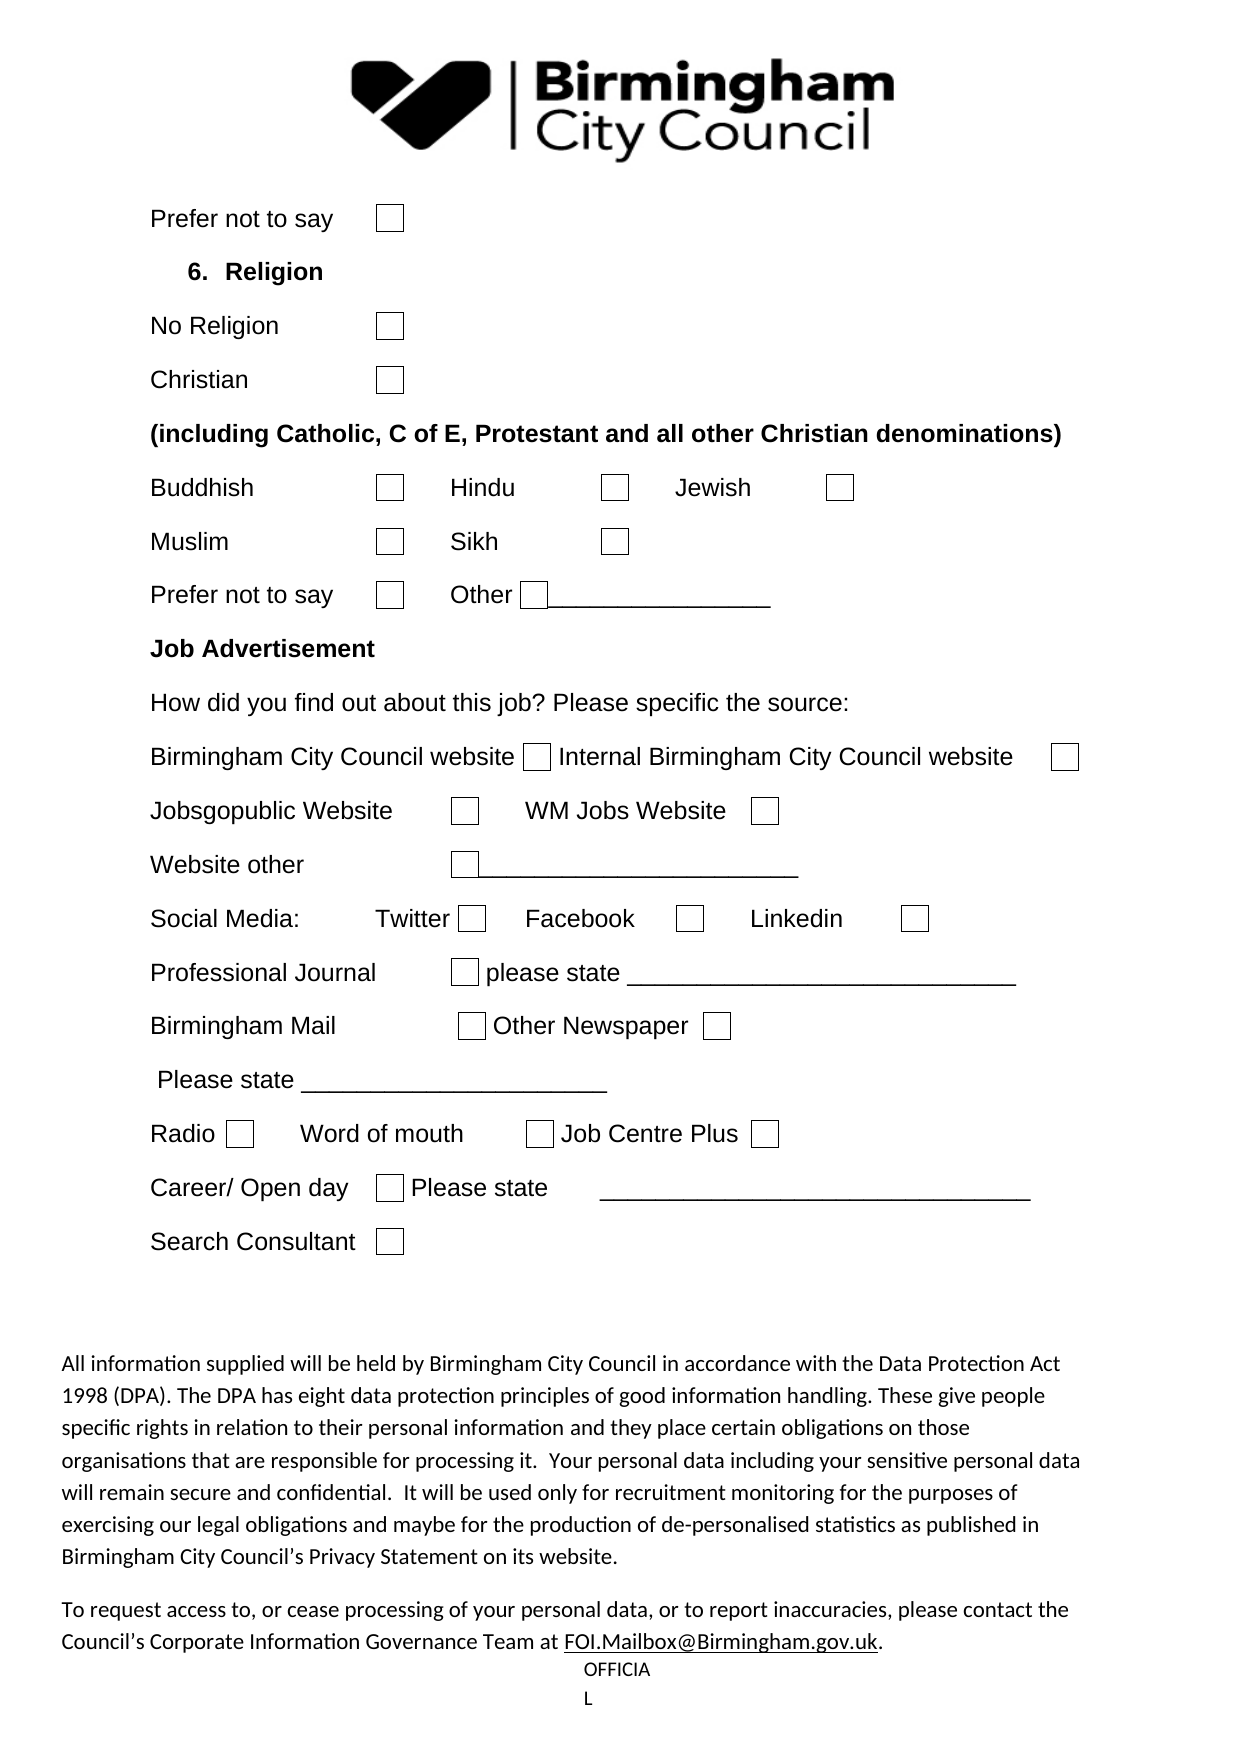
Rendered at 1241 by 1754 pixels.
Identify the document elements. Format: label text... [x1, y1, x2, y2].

text Prefer not to say [150, 203, 1090, 232]
text Christian [150, 365, 1090, 394]
text How did you find out about this job? Please specific the source: [150, 688, 1090, 717]
text Buddhish Hindu Jewish [150, 473, 1090, 502]
text Radio Word of mouth Job Centre Plus [150, 1119, 1090, 1148]
text Birmingham City Council website Internal Birmingham City Council website [150, 742, 1090, 771]
text Prefer not to say Other ________________ [150, 581, 376, 609]
text Muslim Sikh [150, 527, 1090, 555]
text Birmingham Mail Other Newspaper [150, 1011, 1090, 1040]
text Prefer not to say Other ________________ [404, 581, 520, 609]
text Please state ______________________ [150, 1065, 1090, 1094]
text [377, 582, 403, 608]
text (including Catholic, C of E, Protestant and all other Christian denominations) [150, 419, 1090, 448]
text Social Media: Twitter Facebook Linkedin [150, 904, 1090, 932]
text Prefer not to say Other ________________ [548, 581, 1090, 609]
text Search Consultant [150, 1227, 1090, 1256]
text Job Advertisement [150, 634, 1090, 663]
text Professional Journal please state ____________________________ [150, 957, 1090, 986]
text Website other _______________________ [150, 850, 1090, 878]
list Religion [187, 257, 1090, 286]
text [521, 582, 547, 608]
text No Religion [150, 311, 1090, 340]
text Jobsgopublic Website WM Jobs Website [150, 796, 1090, 825]
picture [334, 20, 919, 186]
text Career/ Open day Please state _______________________________ [150, 1173, 1090, 1202]
